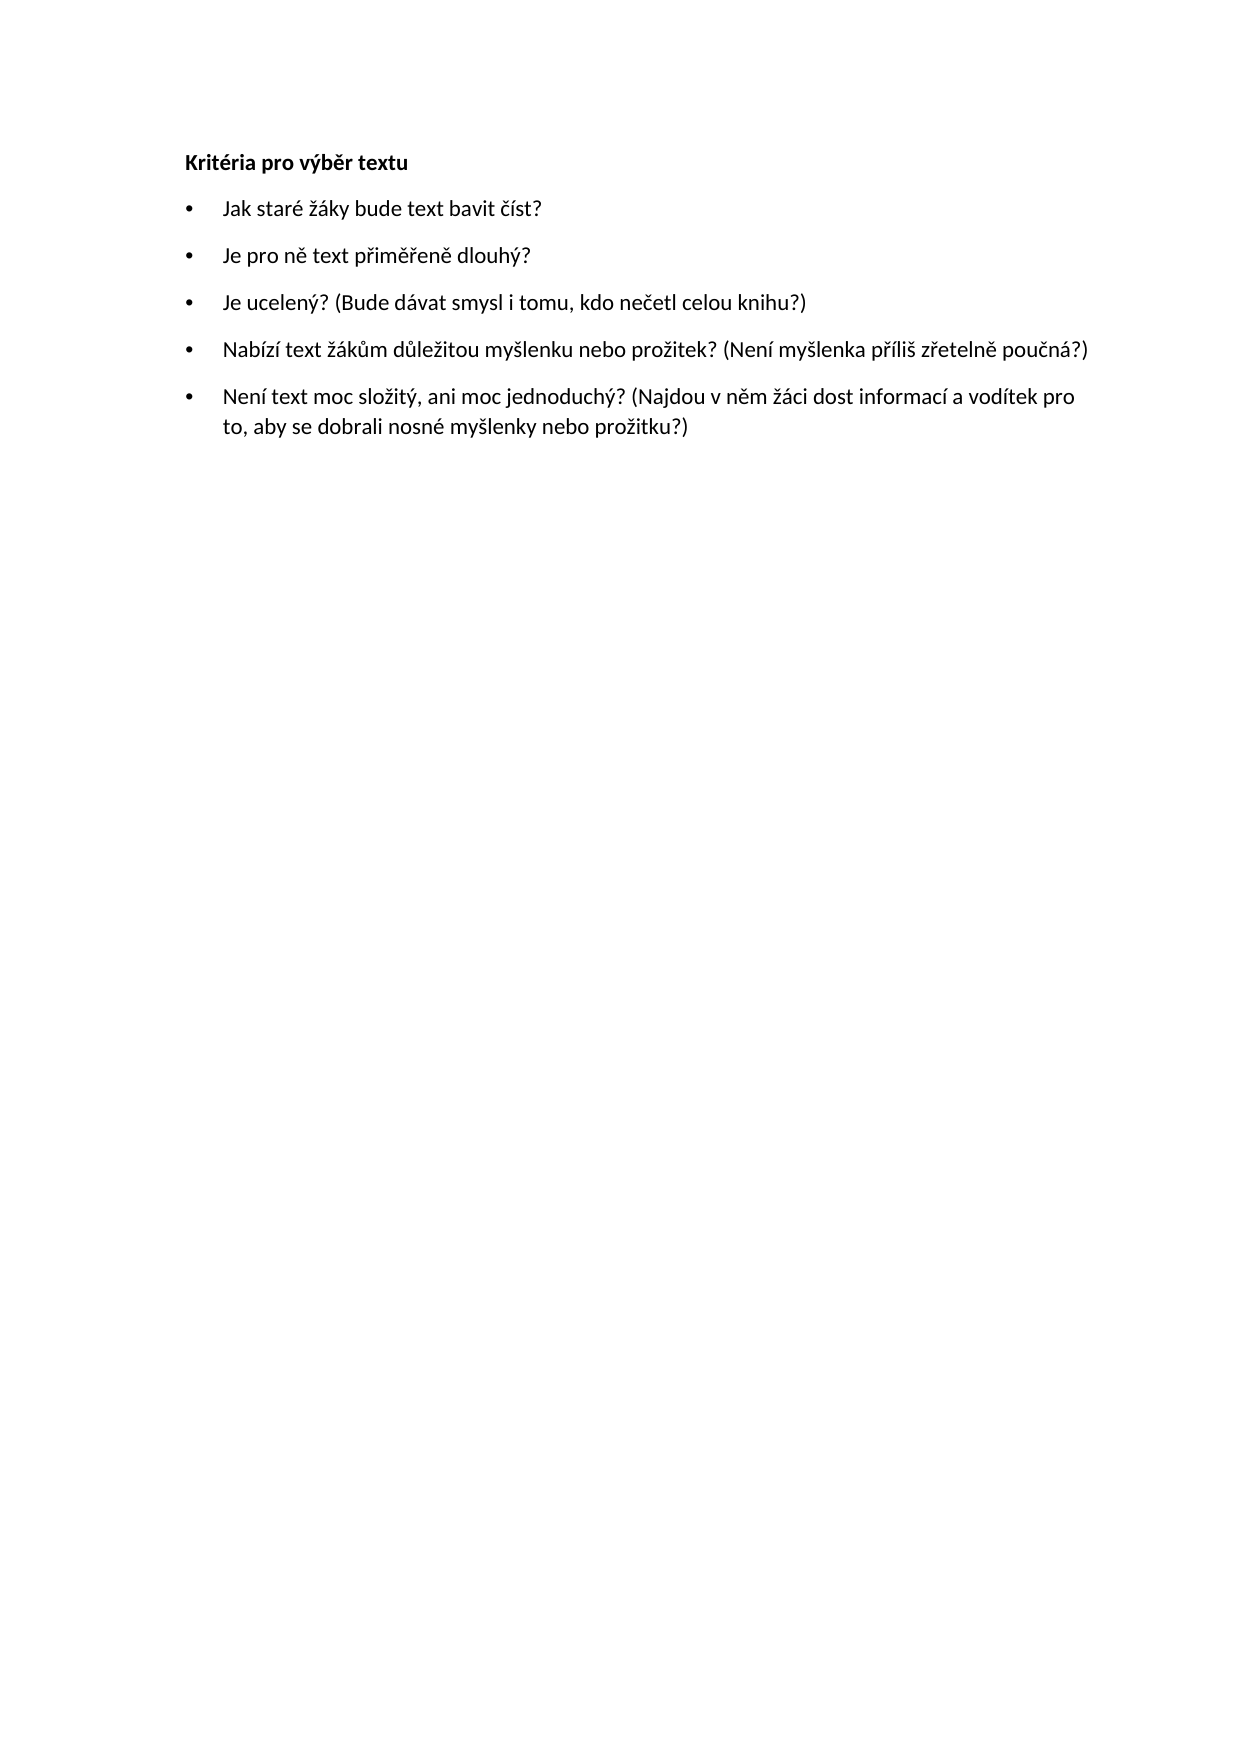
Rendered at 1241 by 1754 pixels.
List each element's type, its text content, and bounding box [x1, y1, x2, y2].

text Kritéria pro výběr textu [185, 148, 1093, 176]
list Je ucelený? (Bude dávat smysl i tomu, kdo nečetl celou knihu?) [185, 288, 1093, 316]
list Jak staré žáky bude text bavit číst? [185, 194, 1093, 222]
list Není text moc složitý, ani moc jednoduchý? (Najdou v něm žáci dost informací a vodítek pro to, aby se dobrali nosné myšlenky nebo prožitku?) [185, 382, 1093, 440]
list Je pro ně text přiměřeně dlouhý? [185, 241, 1093, 269]
list Nabízí text žákům důležitou myšlenku nebo prožitek? (Není myšlenka příliš zřetelně poučná?) [185, 335, 1093, 363]
